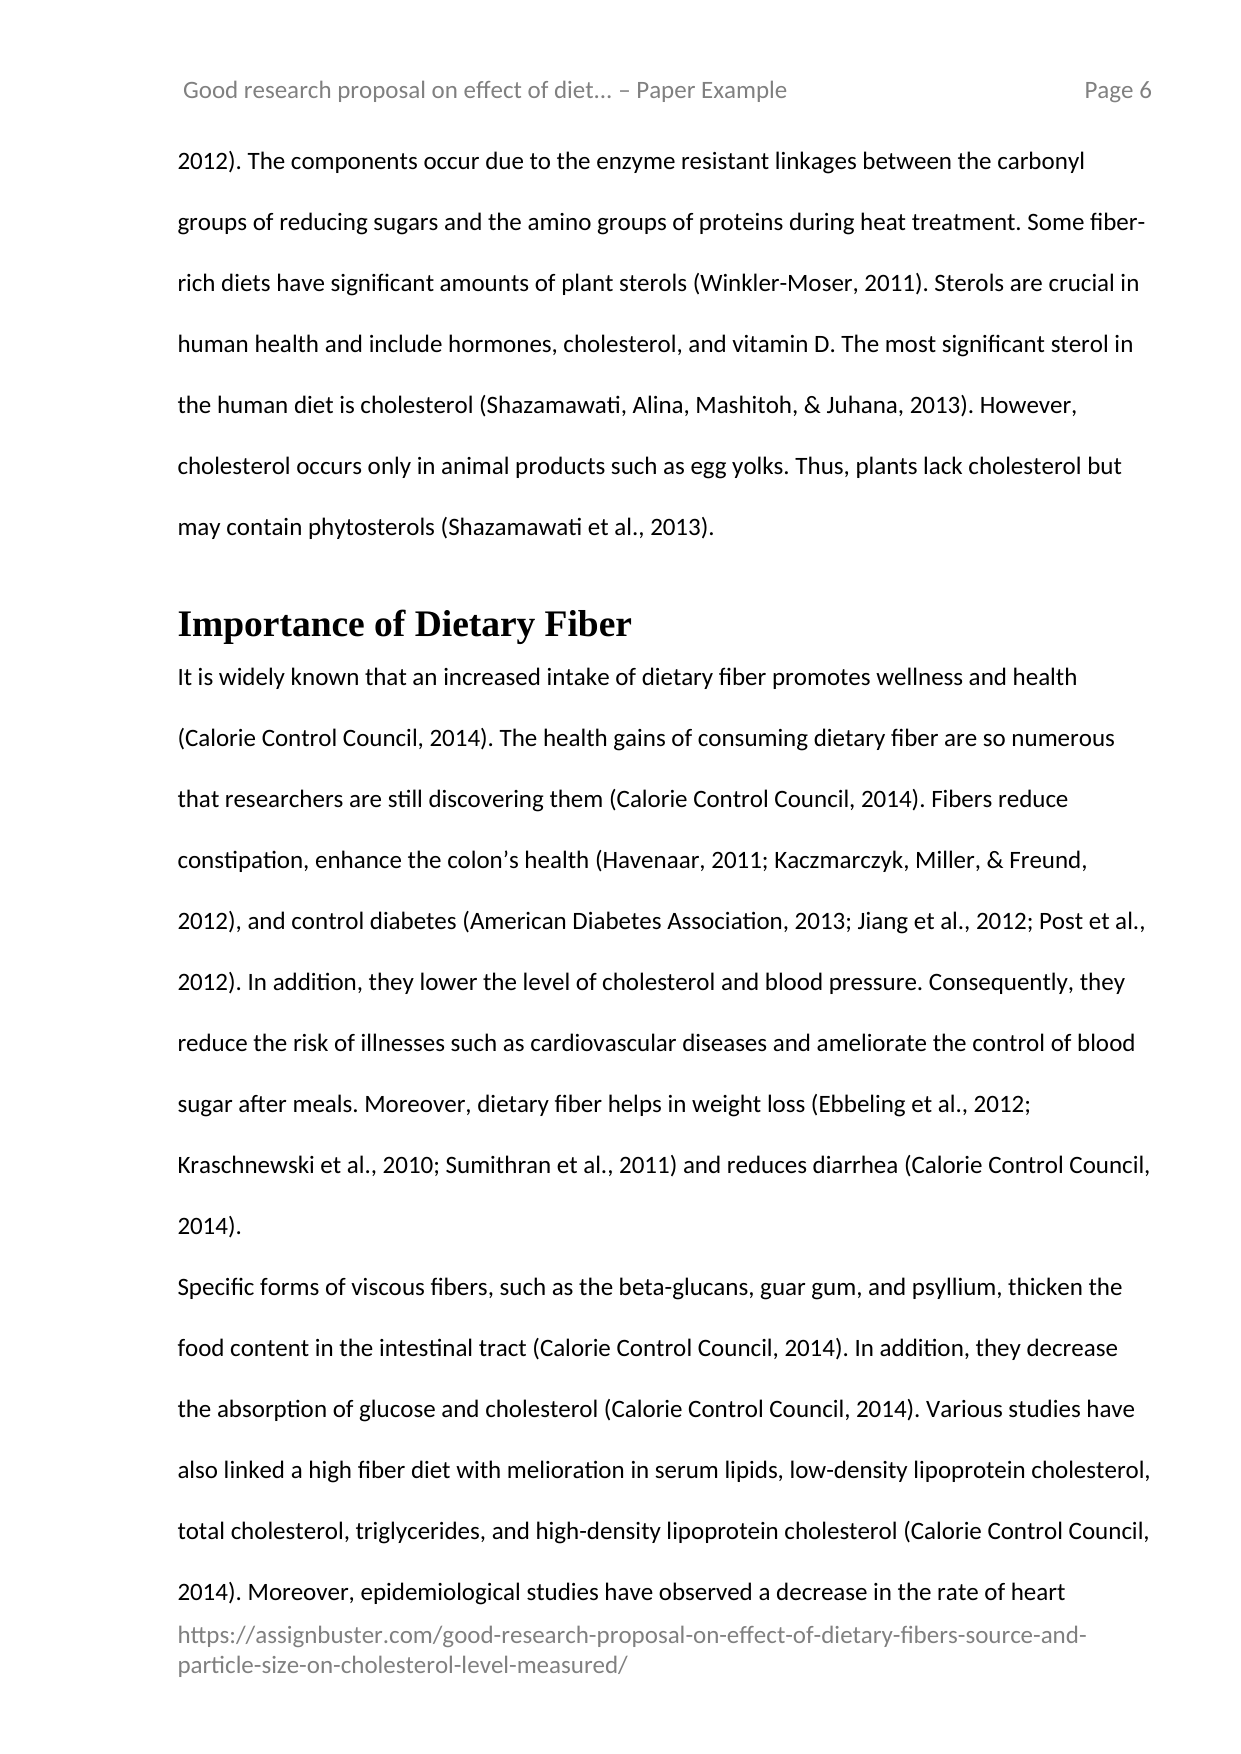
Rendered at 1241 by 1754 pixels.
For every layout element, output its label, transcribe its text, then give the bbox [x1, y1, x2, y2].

subtitle Importance of Dietary Fiber [177, 602, 1152, 645]
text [177, 145, 1152, 542]
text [177, 661, 1152, 1607]
